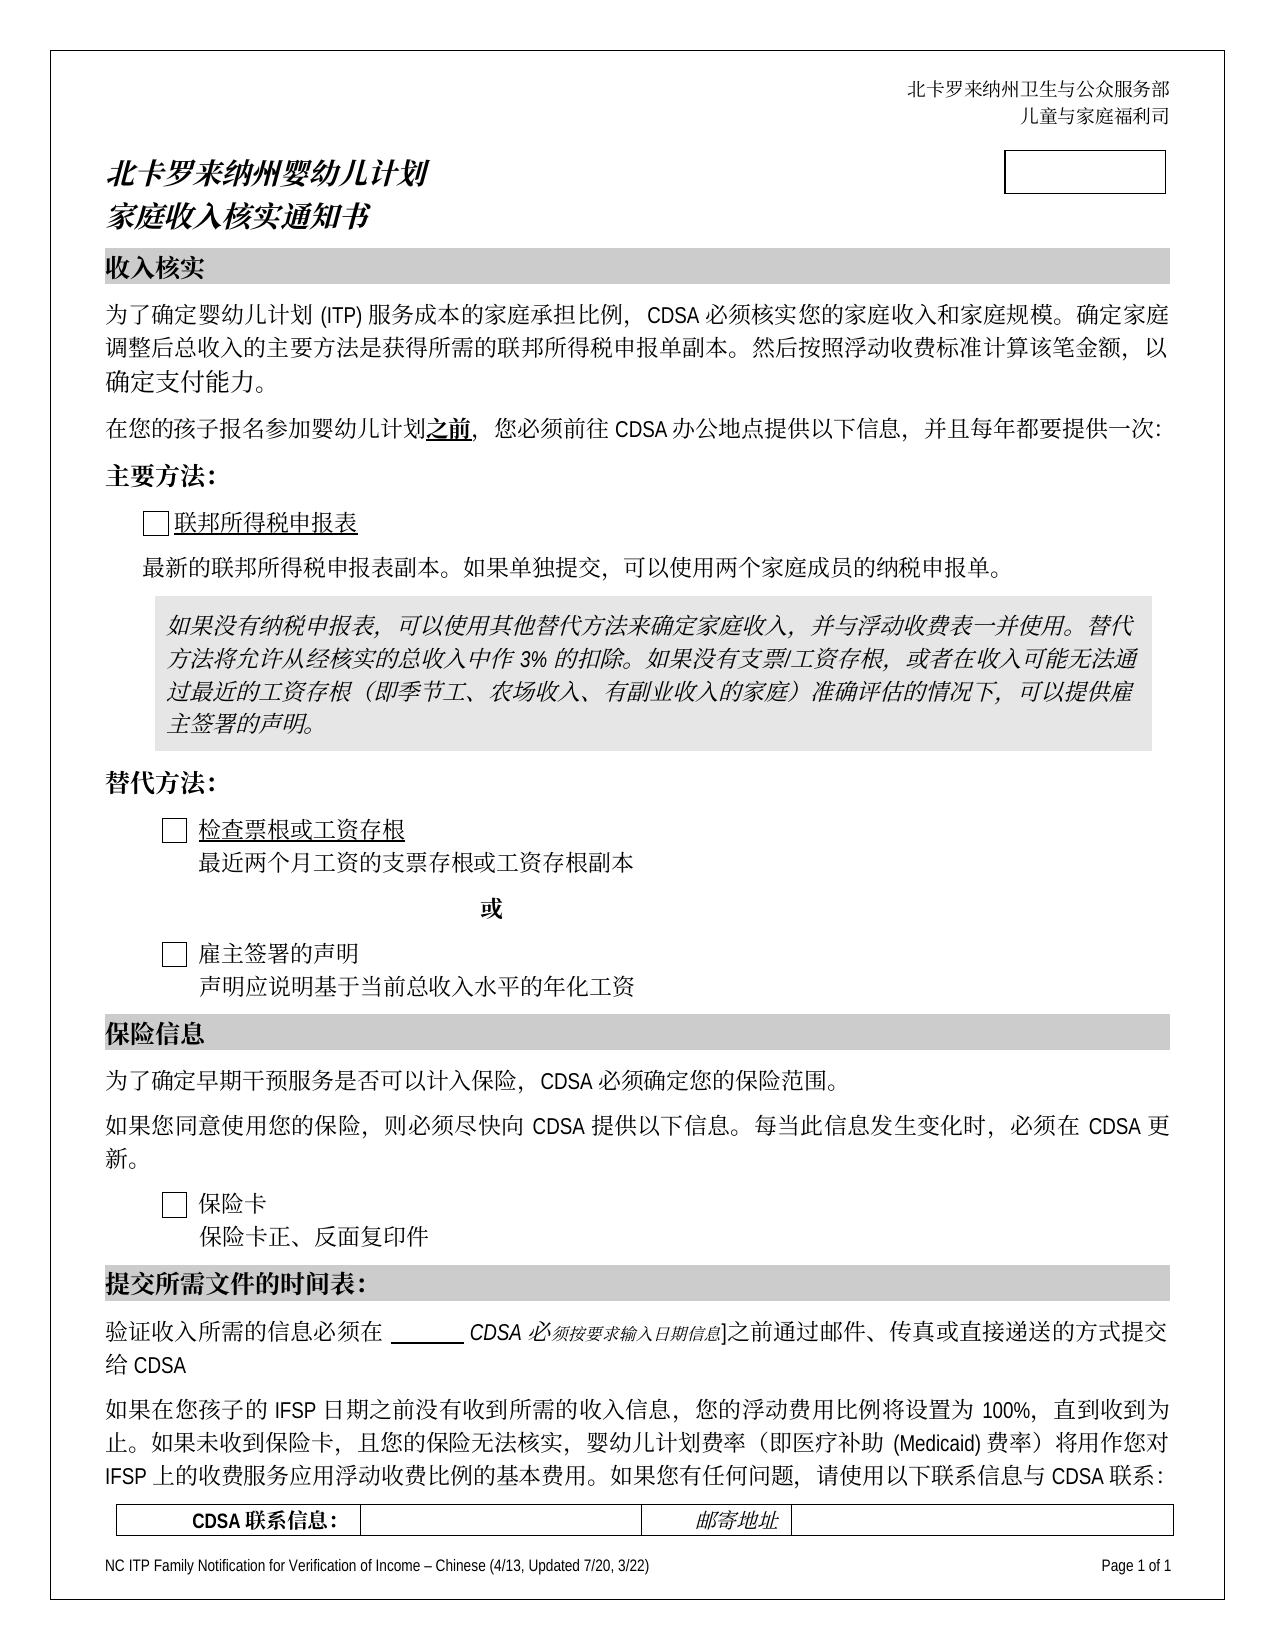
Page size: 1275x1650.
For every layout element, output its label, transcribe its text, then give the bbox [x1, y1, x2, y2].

text 最近两个月工资的支票存根或工资存根副本 [142, 845, 1170, 878]
table_header [792, 1505, 1173, 1535]
text 主要方法： [105, 456, 1170, 492]
text 或 [142, 891, 1170, 923]
text 家庭收入核实通知书 [105, 194, 1170, 236]
table_header [361, 1505, 641, 1535]
text 如果您同意使用您的保险，则必须尽快向 CDSA 提供以下信息。每当此信息发生变化时，必须在 CDSA 更新。 [105, 1108, 1170, 1174]
table_header 邮寄地址 [642, 1505, 791, 1535]
text 保险卡 [161, 1187, 1170, 1219]
text 收入核实 [105, 248, 1170, 284]
text 替代方法： [105, 764, 1170, 800]
table_header [1006, 151, 1165, 193]
text 保险信息 [105, 1014, 1170, 1050]
text 雇主签署的声明 [161, 936, 1170, 969]
text 保险卡正、反面复印件 [162, 1219, 1170, 1252]
text 检查票根或工资存根 [161, 812, 1170, 845]
text 在您的孩子报名参加婴幼儿计划之前，您必须前往 CDSA 办公地点提供以下信息，并且每年都要提供一次： [105, 411, 1170, 444]
text 提交所需文件的时间表： [105, 1265, 1170, 1301]
table_header 如果没有纳税申报表，可以使用其他替代方法来确定家庭收入，并与浮动收费表一并使用。替代方法将允许从经核实的总收入中作 3% 的扣除。如果没有支票/工资存根，或者在收入可能无法通过最近的工资存根（即季节工、农场收入、有副业收入的家庭）准确评估的情况下，可以提供雇主签署的声明。 [155, 596, 1152, 751]
text 联邦所得税申报表 [142, 505, 1170, 538]
text 验证收入所需的信息必须在 CDSA 必须按要求输入日期信息]之前通过邮件、传真或直接递送的方式提交给 CDSA [105, 1313, 1170, 1380]
text 声明应说明基于当前总收入水平的年化工资 [162, 969, 1170, 1002]
text 如果在您孩子的 IFSP 日期之前没有收到所需的收入信息，您的浮动费用比例将设置为 100%，直到收到为止。如果未收到保险卡，且您的保险无法核实，婴幼儿计划费率（即医疗补助 (Medicaid) 费率）将用作您对 IFSP 上的收费服务应用浮动收费比例的基本费用。如果您有任何问题，请使用以下联系信息与 CDSA 联系： [105, 1393, 1170, 1491]
text 为了确定早期干预服务是否可以计入保险，CDSA 必须确定您的保险范围。 [105, 1063, 1170, 1096]
table_header 北卡罗来纳州婴幼儿计划 [105, 150, 1004, 193]
text 最新的联邦所得税申报表副本。如果单独提交，可以使用两个家庭成员的纳税申报单。 [142, 550, 1170, 583]
text 为了确定婴幼儿计划 (ITP) 服务成本的家庭承担比例，CDSA 必须核实您的家庭收入和家庭规模。确定家庭调整后总收入的主要方法是获得所需的联邦所得税申报单副本。然后按照浮动收费标准计算该笔金额，以确定支付能力。 [105, 297, 1170, 398]
table_header CDSA 联系信息： [117, 1505, 360, 1535]
